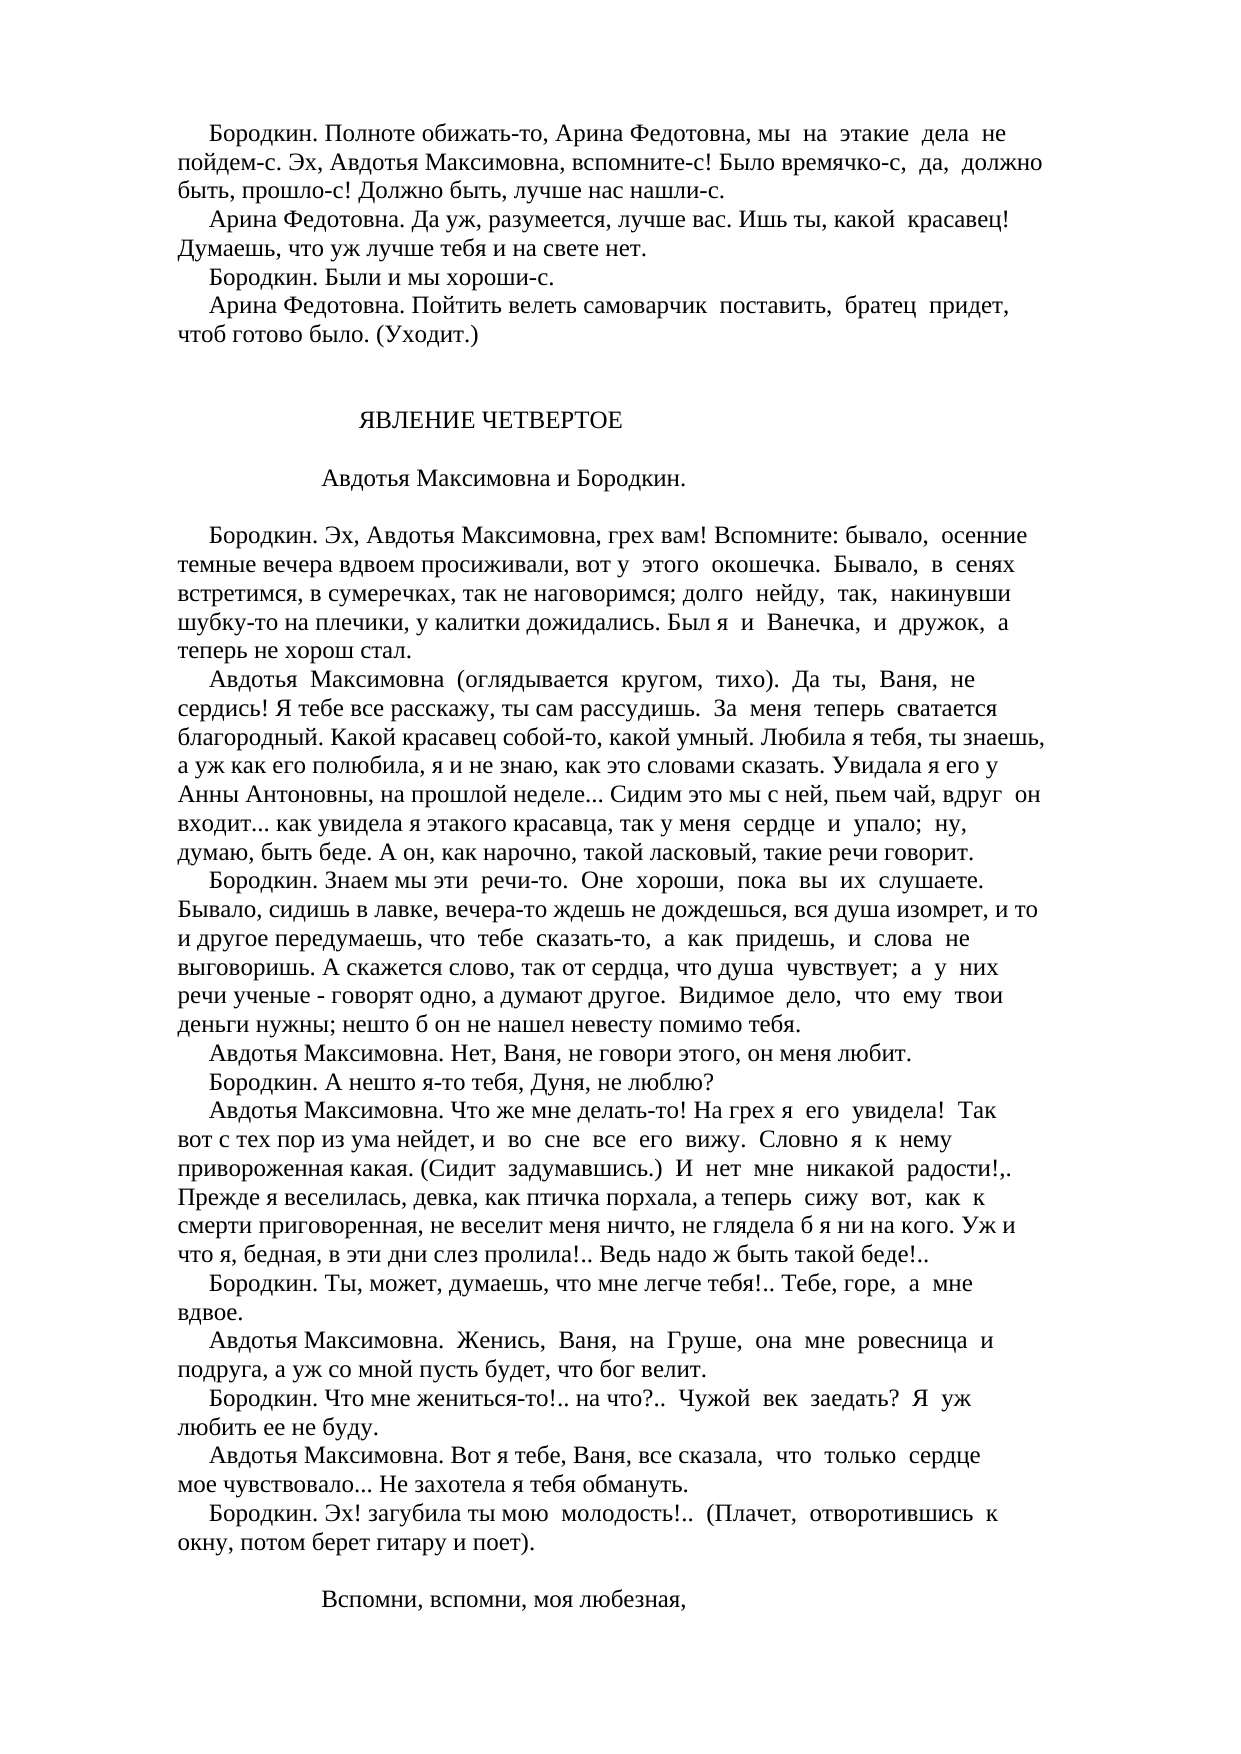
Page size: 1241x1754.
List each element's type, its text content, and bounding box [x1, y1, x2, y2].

text Авдотья Максимовна. Что же мне делать-то! На грех я его увидела! Так [177, 1096, 1152, 1124]
text смерти приговоренная, не веселит меня ничто, не глядела б я ни на кого. Уж и [177, 1211, 1152, 1239]
text пойдем-с. Эх, Авдотья Максимовна, вспомните-с! Было времячко-с, да, должно [177, 147, 1152, 176]
text думаю, быть беде. А он, как нарочно, такой ласковый, такие речи говорит. [177, 837, 1152, 866]
text а уж как его полюбила, я и не знаю, как это словами сказать. Увидала я его у [177, 751, 1152, 779]
text Арина Федотовна. Да уж, разумеется, лучше вас. Ишь ты, какой красавец! [177, 204, 1152, 233]
text Бородкин. Полноте обижать-то, Арина Федотовна, мы на этакие дела не [177, 118, 1152, 147]
text шубку-то на плечики, у калитки дожидались. Был я и Ванечка, и дружок, а [177, 607, 1152, 636]
text Бородкин. Ты, может, думаешь, что мне легче тебя!.. Тебе, горе, а мне [177, 1268, 1152, 1297]
text Бывало, сидишь в лавке, вечера-то ждешь не дождешься, вся душа изомрет, и то [177, 894, 1152, 923]
text что я, бедная, в эти дни слез пролила!.. Ведь надо ж быть такой беде!.. [177, 1239, 1152, 1268]
text входит... как увидела я этакого красавца, так у меня сердце и упало; ну, [177, 808, 1152, 837]
text Бородкин. Эх, Авдотья Максимовна, грех вам! Вспомните: бывало, осенние [177, 521, 1152, 549]
text выговоришь. А скажется слово, так от сердца, что душа чувствует; а у них [177, 952, 1152, 981]
text быть, прошло-с! Должно быть, лучше нас нашли-с. [177, 176, 1152, 204]
text Вспомни, вспомни, моя любезная, [177, 1584, 1152, 1613]
text Бородкин. Эх! загубила ты мою молодость!.. (Плачет, отворотившись к [177, 1498, 1152, 1527]
text Думаешь, что уж лучше тебя и на свете нет. [177, 233, 1152, 262]
text речи ученые - говорят одно, а думают другое. Видимое дело, что ему твои [177, 981, 1152, 1009]
text окну, потом берет гитару и поет). [177, 1527, 1152, 1556]
text встретимся, в сумеречках, так не наговоримся; долго нейду, так, накинувши [177, 578, 1152, 607]
text Бородкин. Знаем мы эти речи-то. Оне хороши, пока вы их слушаете. [177, 866, 1152, 894]
text вот с тех пор из ума нейдет, и во сне все его вижу. Словно я к нему [177, 1124, 1152, 1153]
text подруга, а уж со мной пусть будет, что бог велит. [177, 1354, 1152, 1383]
text Бородкин. Что мне жениться-то!.. на что?.. Чужой век заедать? Я уж [177, 1383, 1152, 1412]
text ЯВЛЕНИЕ ЧЕТВЕРТОЕ [177, 406, 1152, 434]
text Авдотья Максимовна (оглядывается кругом, тихо). Да ты, Ваня, не [177, 664, 1152, 693]
text чтоб готово было. (Уходит.) [177, 319, 1152, 348]
text Анны Антоновны, на прошлой неделе... Сидим это мы с ней, пьем чай, вдруг он [177, 779, 1152, 808]
text теперь не хорош стал. [177, 636, 1152, 664]
text деньги нужны; нешто б он не нашел невесту помимо тебя. [177, 1009, 1152, 1038]
text вдвое. [177, 1297, 1152, 1326]
text Авдотья Максимовна. Вот я тебе, Ваня, все сказала, что только сердце [177, 1441, 1152, 1469]
text Авдотья Максимовна и Бородкин. [177, 463, 1152, 492]
text благородный. Какой красавец собой-то, какой умный. Любила я тебя, ты знаешь, [177, 722, 1152, 751]
text и другое передумаешь, что тебе сказать-то, а как придешь, и слова не [177, 923, 1152, 952]
text привороженная какая. (Сидит задумавшись.) И нет мне никакой радости!,. [177, 1153, 1152, 1182]
text Прежде я веселилась, девка, как птичка порхала, а теперь сижу вот, как к [177, 1182, 1152, 1211]
text Авдотья Максимовна. Нет, Ваня, не говори этого, он меня любит. [177, 1038, 1152, 1067]
text темные вечера вдвоем просиживали, вот у этого окошечка. Бывало, в сенях [177, 549, 1152, 578]
text мое чувствовало... Не захотела я тебя обмануть. [177, 1469, 1152, 1498]
text любить ее не буду. [177, 1412, 1152, 1441]
text Авдотья Максимовна. Женись, Ваня, на Груше, она мне ровесница и [177, 1326, 1152, 1354]
text Бородкин. Были и мы хороши-с. [177, 262, 1152, 291]
text Арина Федотовна. Пойтить велеть самоварчик поставить, братец придет, [177, 291, 1152, 319]
text сердись! Я тебе все расскажу, ты сам рассудишь. За меня теперь сватается [177, 693, 1152, 722]
text Бородкин. А нешто я-то тебя, Дуня, не люблю? [177, 1067, 1152, 1096]
